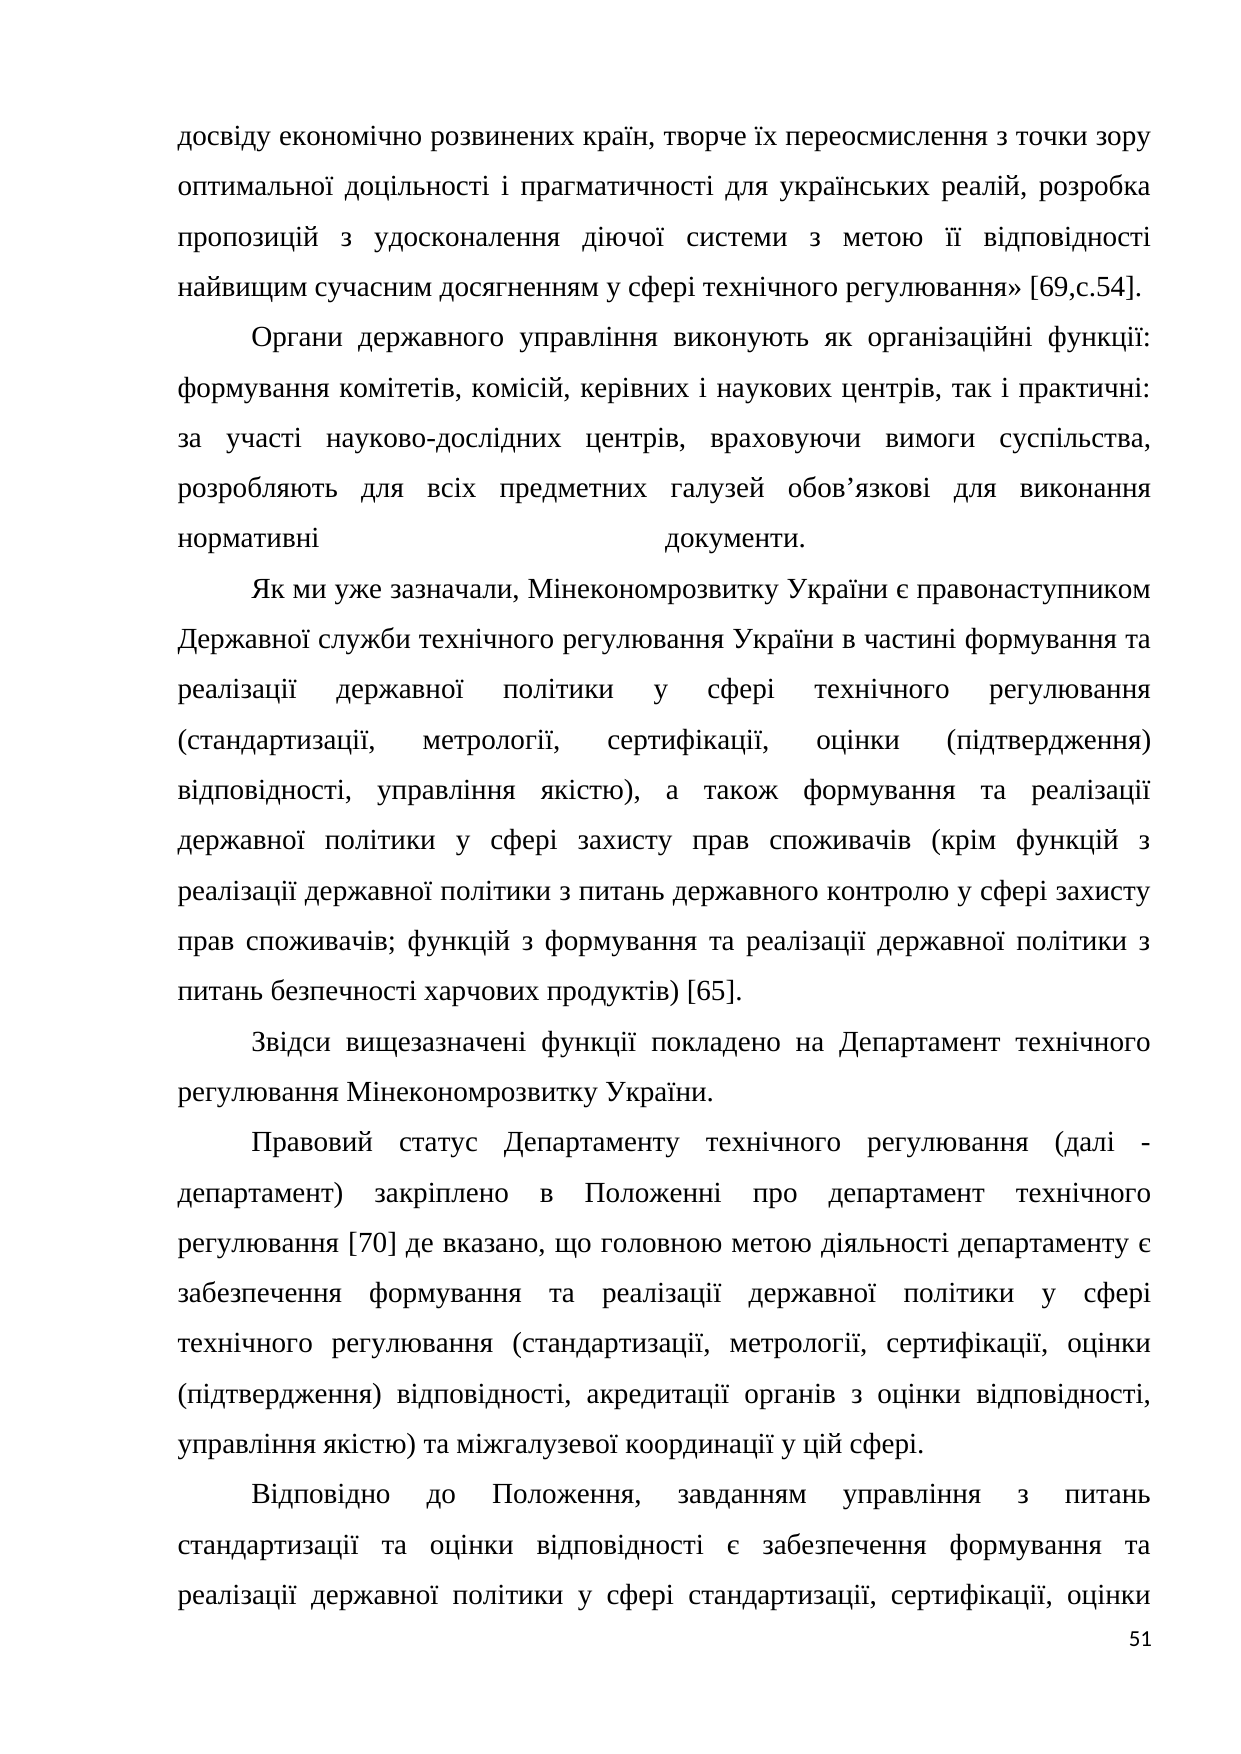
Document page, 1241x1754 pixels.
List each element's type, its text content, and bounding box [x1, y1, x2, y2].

text Органи державного управління виконують як організаційні функції: формування комітетів, комісій, керівних і наукових центрів, так і практичні: за участі науково-дослідних центрів, враховуючи вимоги суспільства, розробляють для всіх предметних галузей обов’язкові для виконання нормативні документи. Як ми уже зазначали, Мінекономрозвитку України є правонаступником Державної служби технічного регулювання України в частині формування та реалізації державної політики у сфері технічного регулювання (стандартизації, метрології, сертифікації, оцінки (підтвердження) відповідності, управління якістю), а також формування та реалізації державної політики у сфері захисту прав споживачів (крім функцій з реалізації державної політики з питань державного контролю у сфері захисту прав споживачів; функцій з формування та реалізації державної політики з питань безпечності харчових продуктів) [65]. [177, 319, 1152, 1007]
text Звідси вищезазначені функції покладено на Департамент технічного регулювання Мінекономрозвитку України. [177, 1024, 1152, 1108]
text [177, 1477, 1152, 1611]
text Правовий статус Департаменту технічного регулювання (далі - департамент) закріплено в Положенні про департамент технічного регулювання [70] де вказано, що головною метою діяльності департаменту є забезпечення формування та реалізації державної політики у сфері технічного регулювання (стандартизації, метрології, сертифікації, оцінки (підтвердження) відповідності, акредитації органів з оцінки відповідності, управління якістю) та міжгалузевої координації у цій сфері. [177, 1124, 1152, 1460]
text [177, 118, 1152, 303]
